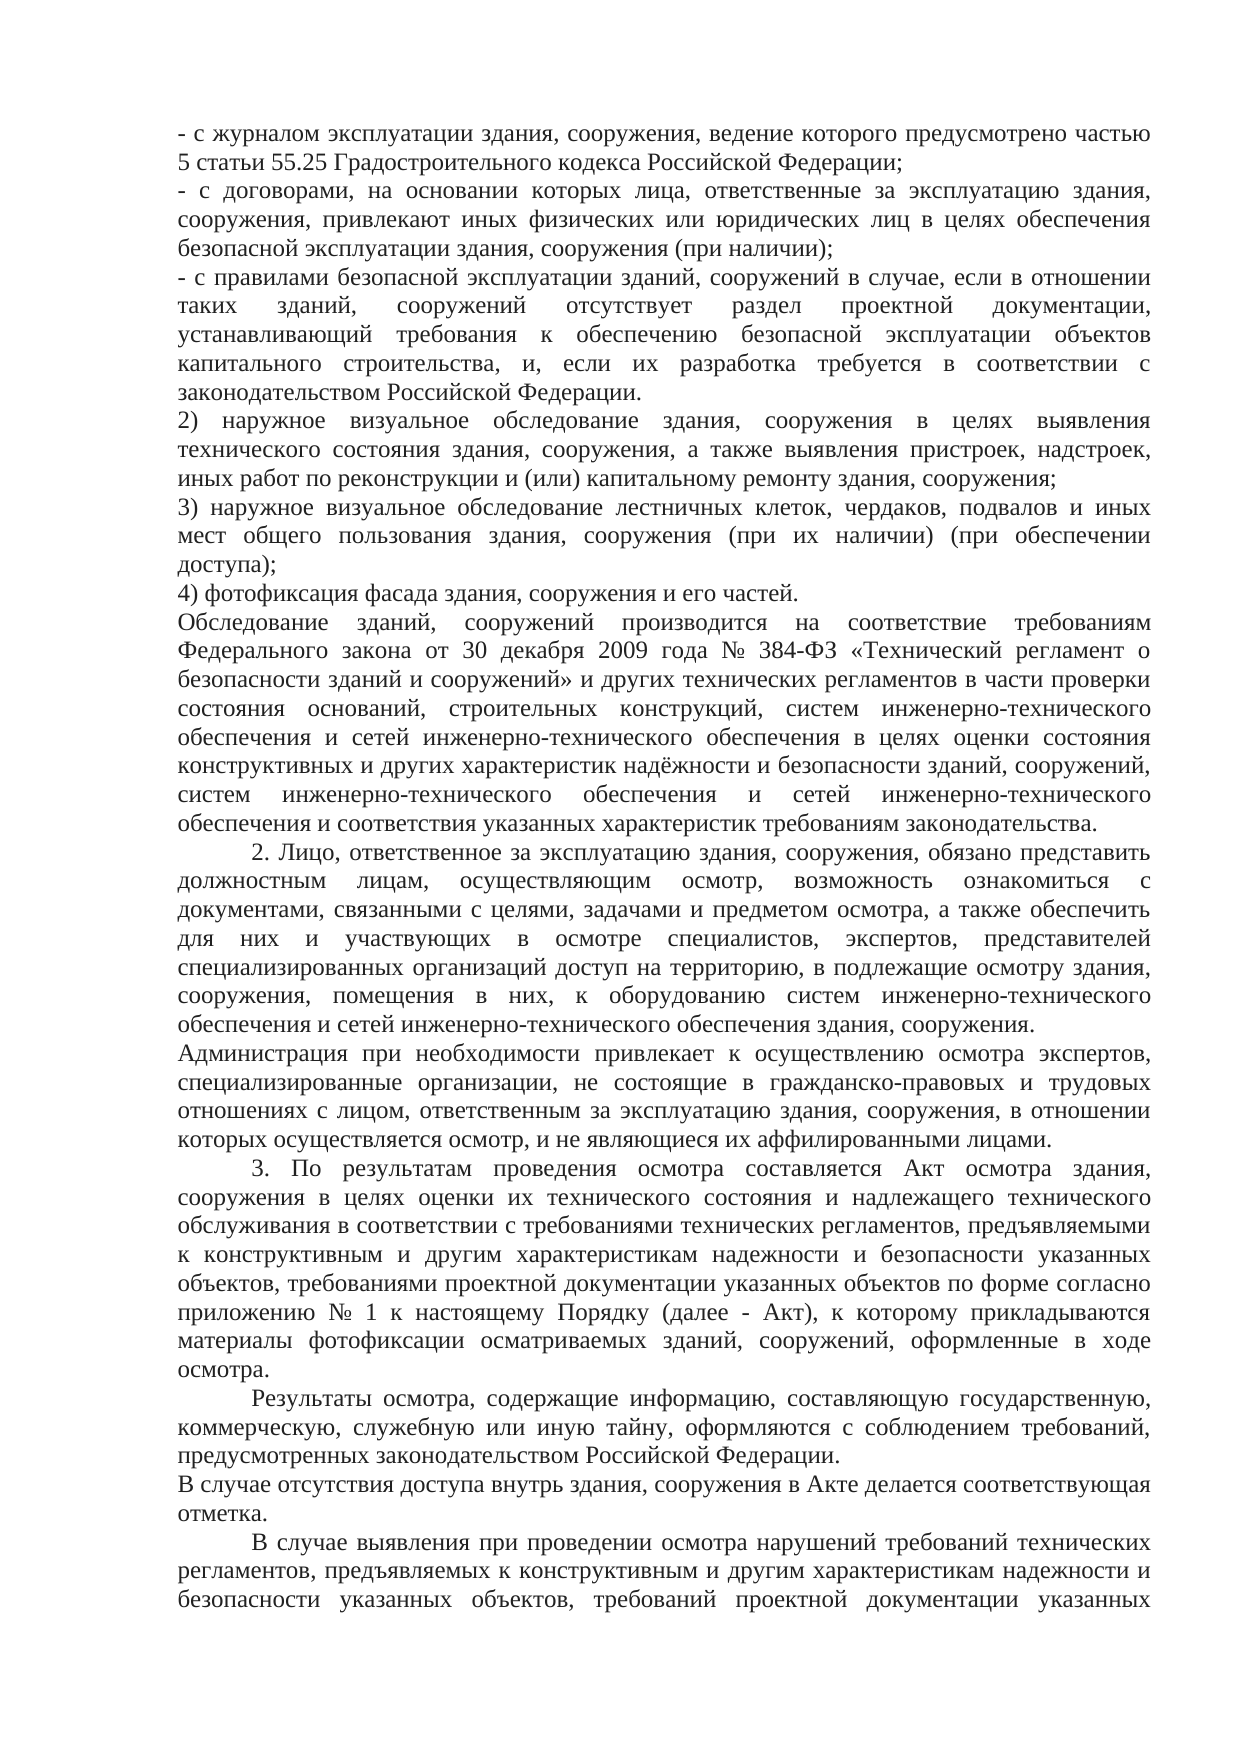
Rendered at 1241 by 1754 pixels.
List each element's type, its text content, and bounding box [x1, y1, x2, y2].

text В случае отсутствия доступа внутрь здания, сооружения в Акте делается соответствующая отметка. [177, 1469, 1152, 1527]
text 3) наружное визуальное обследование лестничных клеток, чердаков, подвалов и иных мест общего пользования здания, сооружения (при их наличии) (при обеспечении доступа); [177, 492, 1152, 578]
text - с правилами безопасной эксплуатации зданий, сооружений в случае, если в отношении таких зданий, сооружений отсутствует раздел проектной документации, устанавливающий требования к обеспечению безопасной эксплуатации объектов капитального строительства, и, если их разработка требуется в соответствии с законодательством Российской Федерации. [177, 262, 1152, 406]
text 2) наружное визуальное обследование здания, сооружения в целях выявления технического состояния здания, сооружения, а также выявления пристроек, надстроек, иных работ по реконструкции и (или) капитальному ремонту здания, сооружения; [177, 406, 1152, 492]
text 2. Лицо, ответственное за эксплуатацию здания, сооружения, обязано представить должностным лицам, осуществляющим осмотр, возможность ознакомиться с документами, связанными с целями, задачами и предметом осмотра, а также обеспечить для них и участвующих в осмотре специалистов, экспертов, представителей специализированных организаций доступ на территорию, в подлежащие осмотру здания, сооружения, помещения в них, к оборудованию систем инженерно-технического обеспечения и сетей инженерно-технического обеспечения здания, сооружения. [177, 837, 1152, 1038]
text - с журналом эксплуатации здания, сооружения, ведение которого предусмотрено частью 5 статьи 55.25 Градостроительного кодекса Российской Федерации; [177, 118, 1152, 176]
text Результаты осмотра, содержащие информацию, составляющую государственную, коммерческую, служебную или иную тайну, оформляются с соблюдением требований, предусмотренных законодательством Российской Федерации. [177, 1383, 1152, 1469]
text - с договорами, на основании которых лица, ответственные за эксплуатацию здания, сооружения, привлекают иных физических или юридических лиц в целях обеспечения безопасной эксплуатации здания, сооружения (при наличии); [177, 176, 1152, 262]
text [177, 1527, 1152, 1613]
text 3. По результатам проведения осмотра составляется Акт осмотра здания, сооружения в целях оценки их технического состояния и надлежащего технического обслуживания в соответствии с требованиями технических регламентов, предъявляемыми к конструктивным и другим характеристикам надежности и безопасности указанных объектов, требованиями проектной документации указанных объектов по форме согласно приложению № 1 к настоящему Порядку (далее - Акт), к которому прикладываются материалы фотофиксации осматриваемых зданий, сооружений, оформленные в ходе осмотра. [177, 1153, 1152, 1383]
text 4) фотофиксация фасада здания, сооружения и его частей. [177, 578, 1152, 607]
text Обследование зданий, сооружений производится на соответствие требованиям Федерального закона от 30 декабря 2009 года № 384-ФЗ «Технический регламент о безопасности зданий и сооружений» и других технических регламентов в части проверки состояния оснований, строительных конструкций, систем инженерно-технического обеспечения и сетей инженерно-технического обеспечения в целях оценки состояния конструктивных и других характеристик надёжности и безопасности зданий, сооружений, систем инженерно-технического обеспечения и сетей инженерно-технического обеспечения и соответствия указанных характеристик требованиям законодательства. [177, 607, 1152, 837]
text Администрация при необходимости привлекает к осуществлению осмотра экспертов, специализированные организации, не состоящие в гражданско-правовых и трудовых отношениях с лицом, ответственным за эксплуатацию здания, сооружения, в отношении которых осуществляется осмотр, и не являющиеся их аффилированными лицами. [177, 1038, 1152, 1153]
